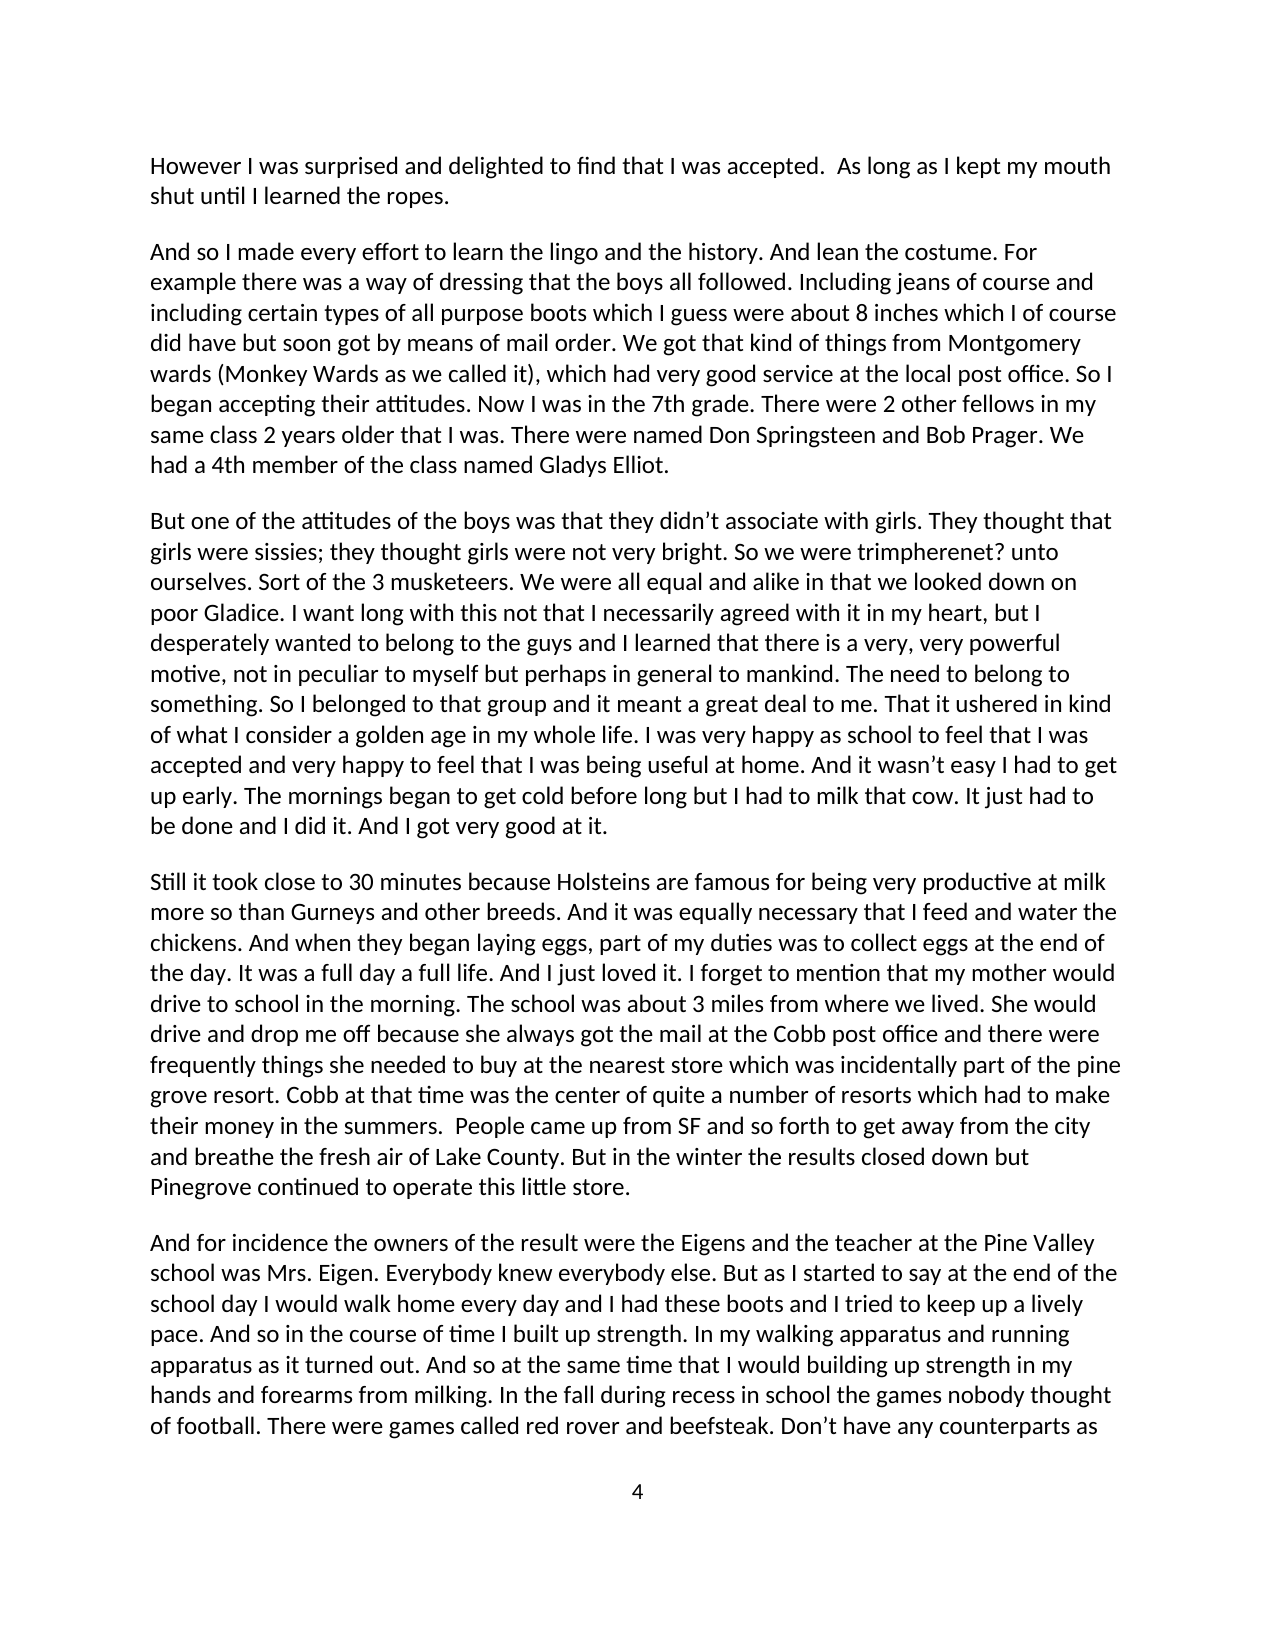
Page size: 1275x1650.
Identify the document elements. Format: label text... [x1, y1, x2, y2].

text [150, 1227, 1125, 1440]
text And so I made every effort to learn the lingo and the history. And lean the costume. For example there was a way of dressing that the boys all followed. Including jeans of course and including certain types of all purpose boots which I guess were about 8 inches which I of course did have but soon got by means of mail order. We got that kind of things from Montgomery wards (Monkey Wards as we called it), which had very good service at the local post office. So I began accepting their attitudes. Now I was in the 7th grade. There were 2 other fellows in my same class 2 years older that I was. There were named Don Springsteen and Bob Prager. We had a 4th member of the class named Gladys Elliot. [150, 236, 1125, 480]
text Still it took close to 30 minutes because Holsteins are famous for being very productive at milk more so than Gurneys and other breeds. And it was equally necessary that I feed and water the chickens. And when they began laying eggs, part of my duties was to collect eggs at the end of the day. It was a full day a full life. And I just loved it. I forget to mention that my mother would drive to school in the morning. The school was about 3 miles from where we lived. She would drive and drop me off because she always got the mail at the Cobb post office and there were frequently things she needed to buy at the nearest store which was incidentally part of the pine grove resort. Cobb at that time was the center of quite a number of resorts which had to make their money in the summers. People came up from SF and so forth to get away from the city and breathe the fresh air of Lake County. But in the winter the results closed down but Pinegrove continued to operate this little store. [150, 866, 1125, 1202]
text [150, 150, 1125, 211]
text But one of the attitudes of the boys was that they didn’t associate with girls. They thought that girls were sissies; they thought girls were not very bright. So we were trimpherenet? unto ourselves. Sort of the 3 musketeers. We were all equal and alike in that we looked down on poor Gladice. I want long with this not that I necessarily agreed with it in my heart, but I desperately wanted to belong to the guys and I learned that there is a very, very powerful motive, not in peculiar to myself but perhaps in general to mankind. The need to belong to something. So I belonged to that group and it meant a great deal to me. That it ushered in kind of what I consider a golden age in my whole life. I was very happy as school to feel that I was accepted and very happy to feel that I was being useful at home. And it wasn’t easy I had to get up early. The mornings began to get cold before long but I had to milk that cow. It just had to be done and I did it. And I got very good at it. [150, 505, 1125, 841]
